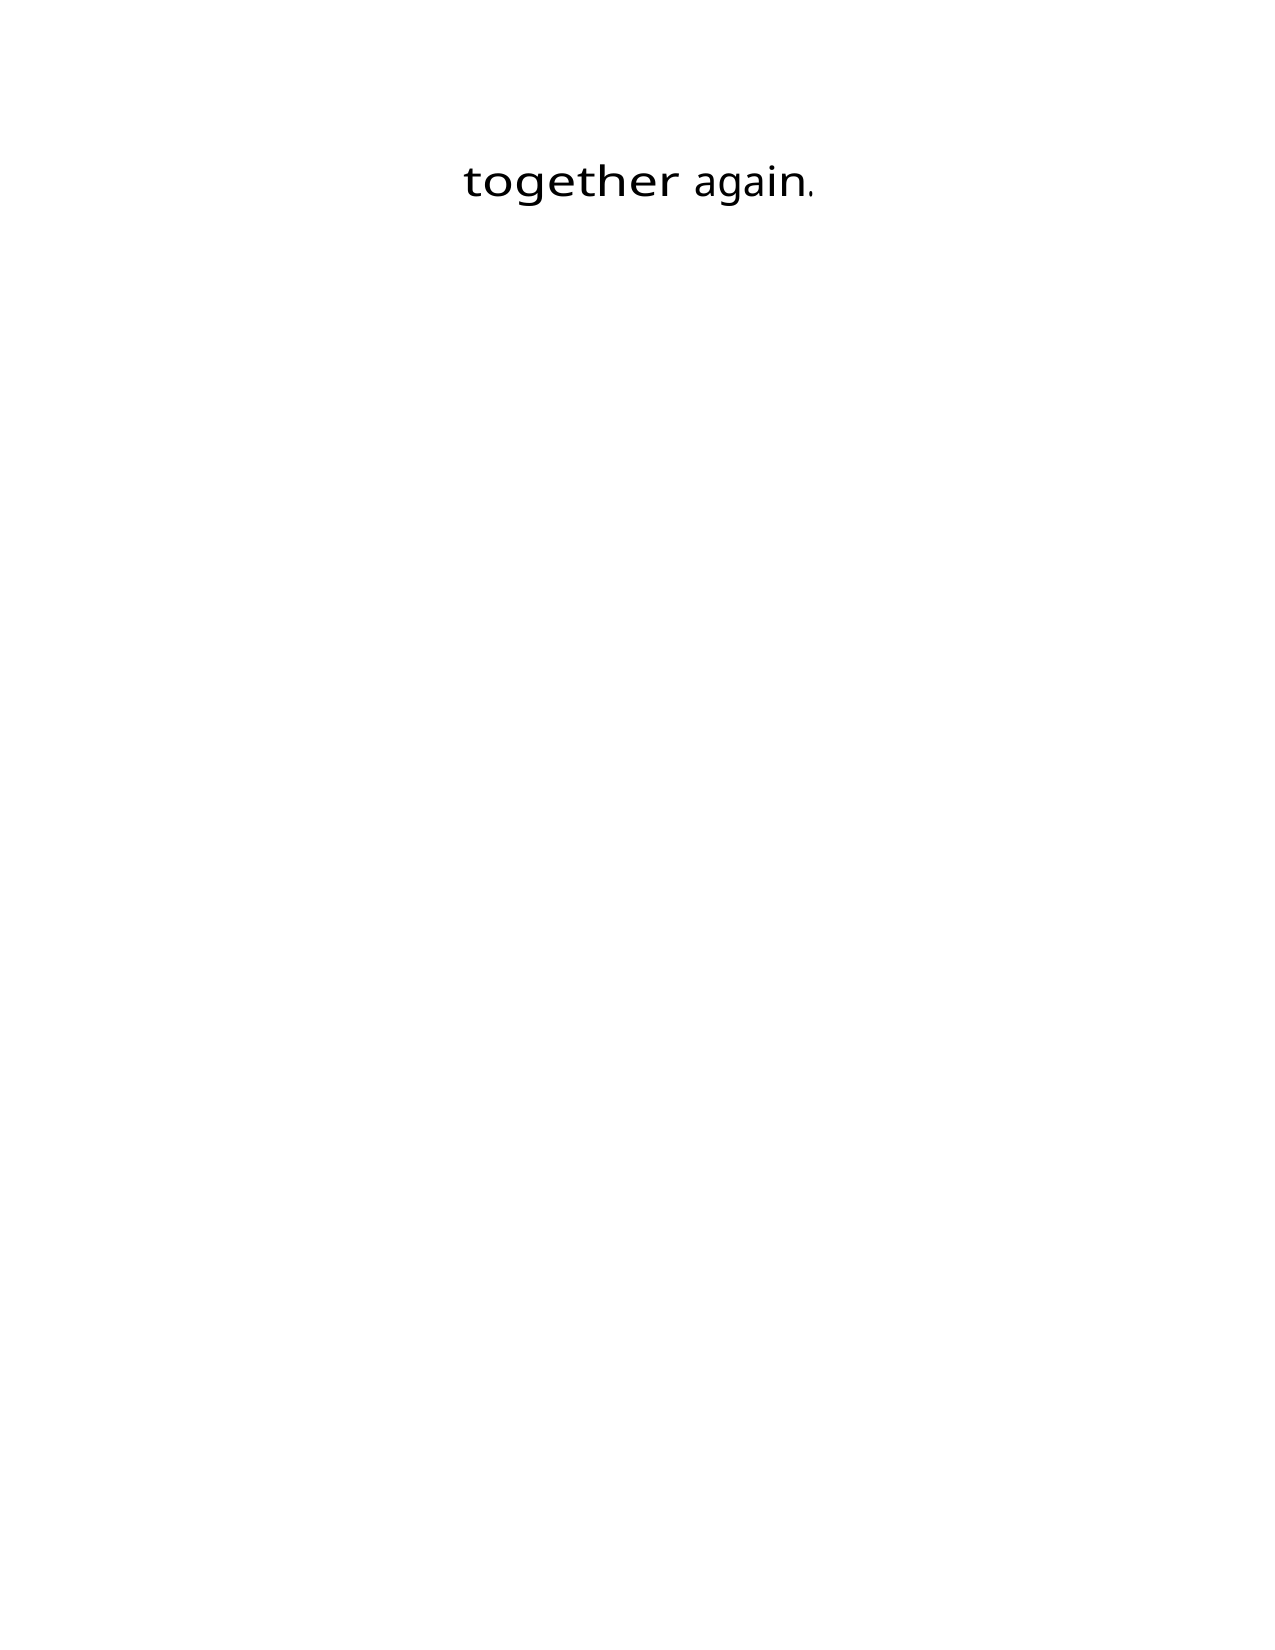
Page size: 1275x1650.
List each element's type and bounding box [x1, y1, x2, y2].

text [179, 152, 1098, 209]
